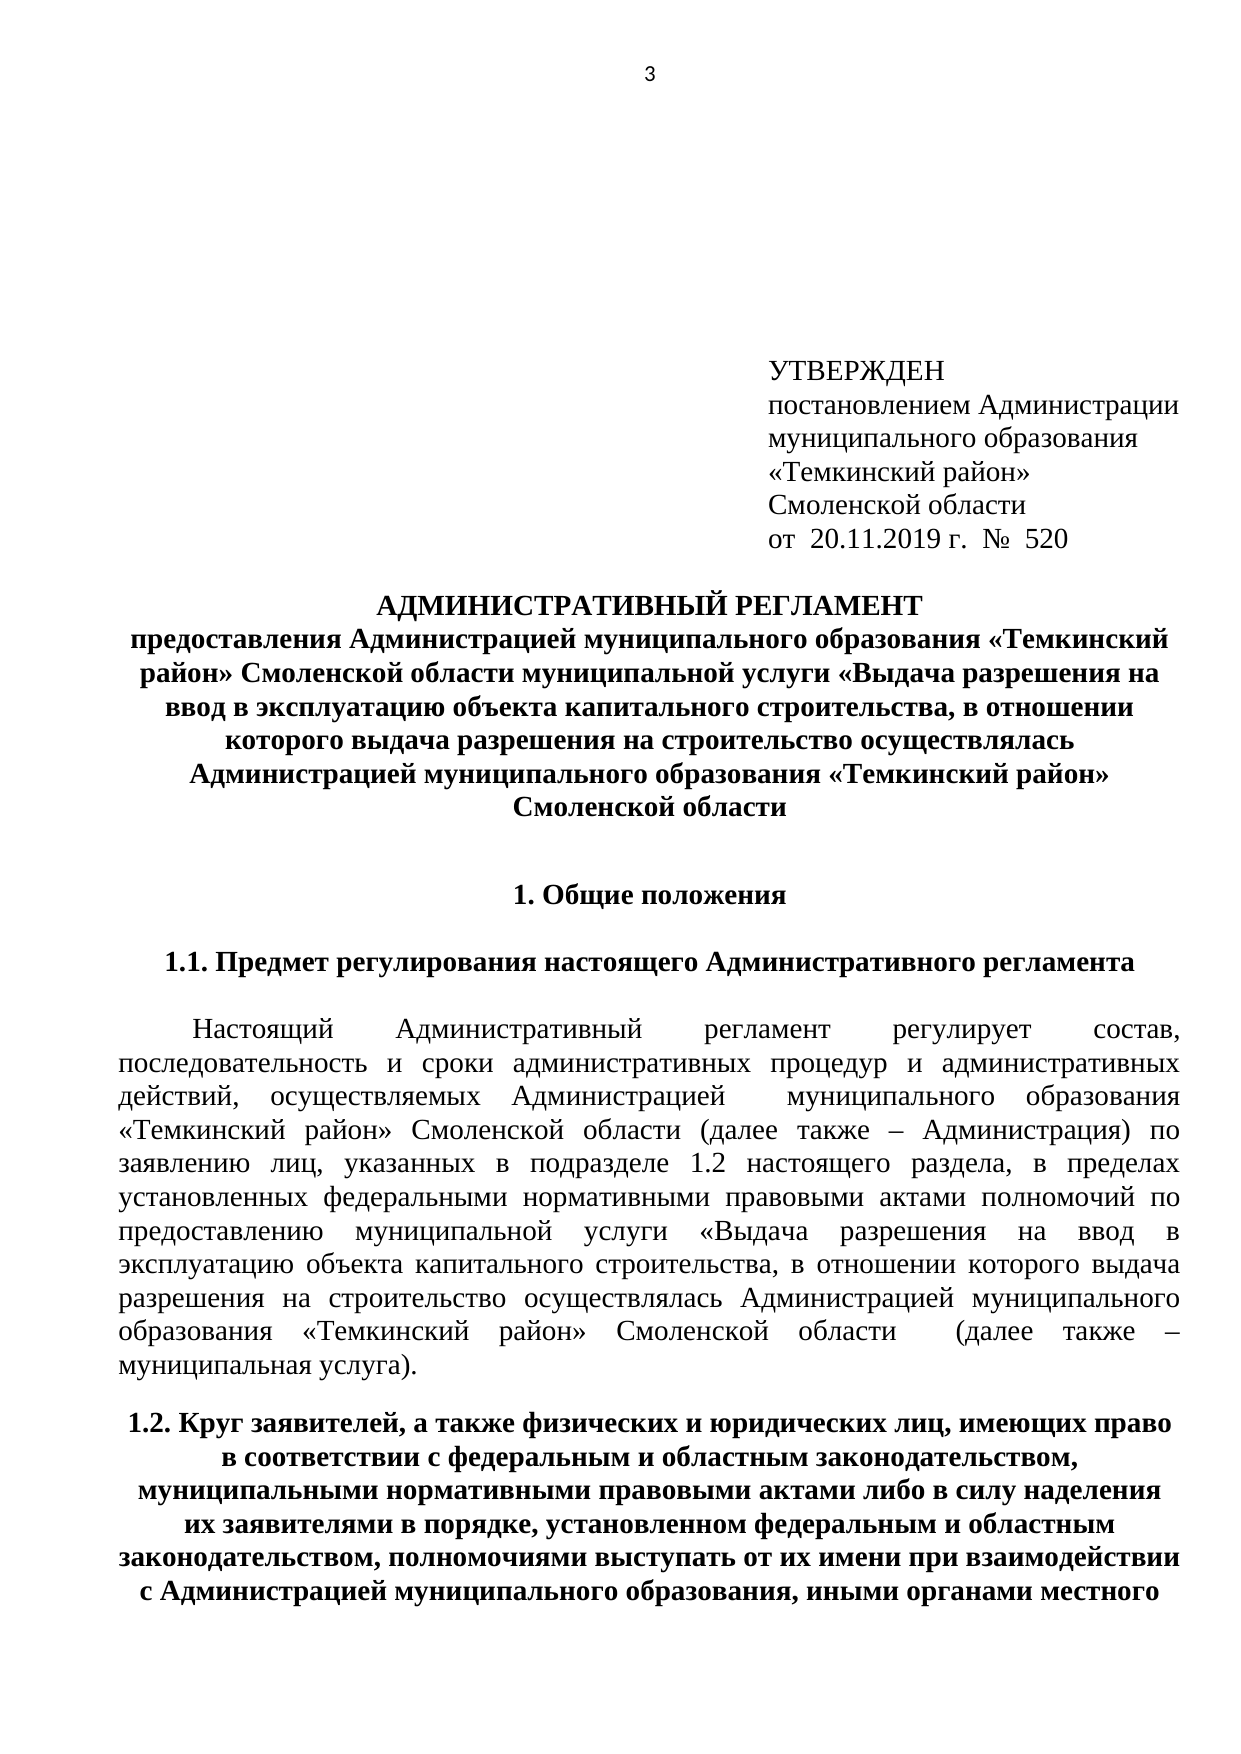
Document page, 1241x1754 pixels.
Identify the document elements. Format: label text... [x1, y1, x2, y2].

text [118, 1405, 1181, 1607]
text Смоленской области [768, 487, 1181, 521]
text от 20.11.2019 г. № 520 [768, 521, 1181, 554]
text Настоящий Административный регламент регулирует состав, последовательность и сроки административных процедур и административных действий, осуществляемых Администрацией муниципального образования «Темкинский район» Смоленской области (далее также – Администрация) по заявлению лиц, указанных в подразделе 1.2 настоящего раздела, в пределах установленных федеральными нормативными правовыми актами полномочий по предоставлению муниципальной услуги «Выдача разрешения на ввод в эксплуатацию объекта капитального строительства, в отношении которого выдача разрешения на строительство осуществлялась Администрацией муниципального образования «Темкинский район» Смоленской области (далее также – муниципальная услуга). [118, 1011, 1181, 1380]
text постановлением Администрации [768, 387, 1181, 420]
text 1. Общие положения [118, 877, 1181, 911]
text АДМИНИСТРАТИВНЫЙ РЕГЛАМЕНТ [118, 588, 1181, 622]
text 1.1. Предмет регулирования настоящего Административного регламента [118, 944, 1181, 978]
text предоставления Администрацией муниципального образования «Темкинский район» Смоленской области муниципальной услуги «Выдача разрешения на ввод в эксплуатацию объекта капитального строительства, в отношении которого выдача разрешения на строительство осуществлялась Администрацией муниципального образования «Темкинский район» Смоленской области [118, 622, 1181, 823]
text муниципального образования «Темкинский район» [768, 420, 1181, 487]
text УТВЕРЖДЕН [768, 353, 1181, 387]
